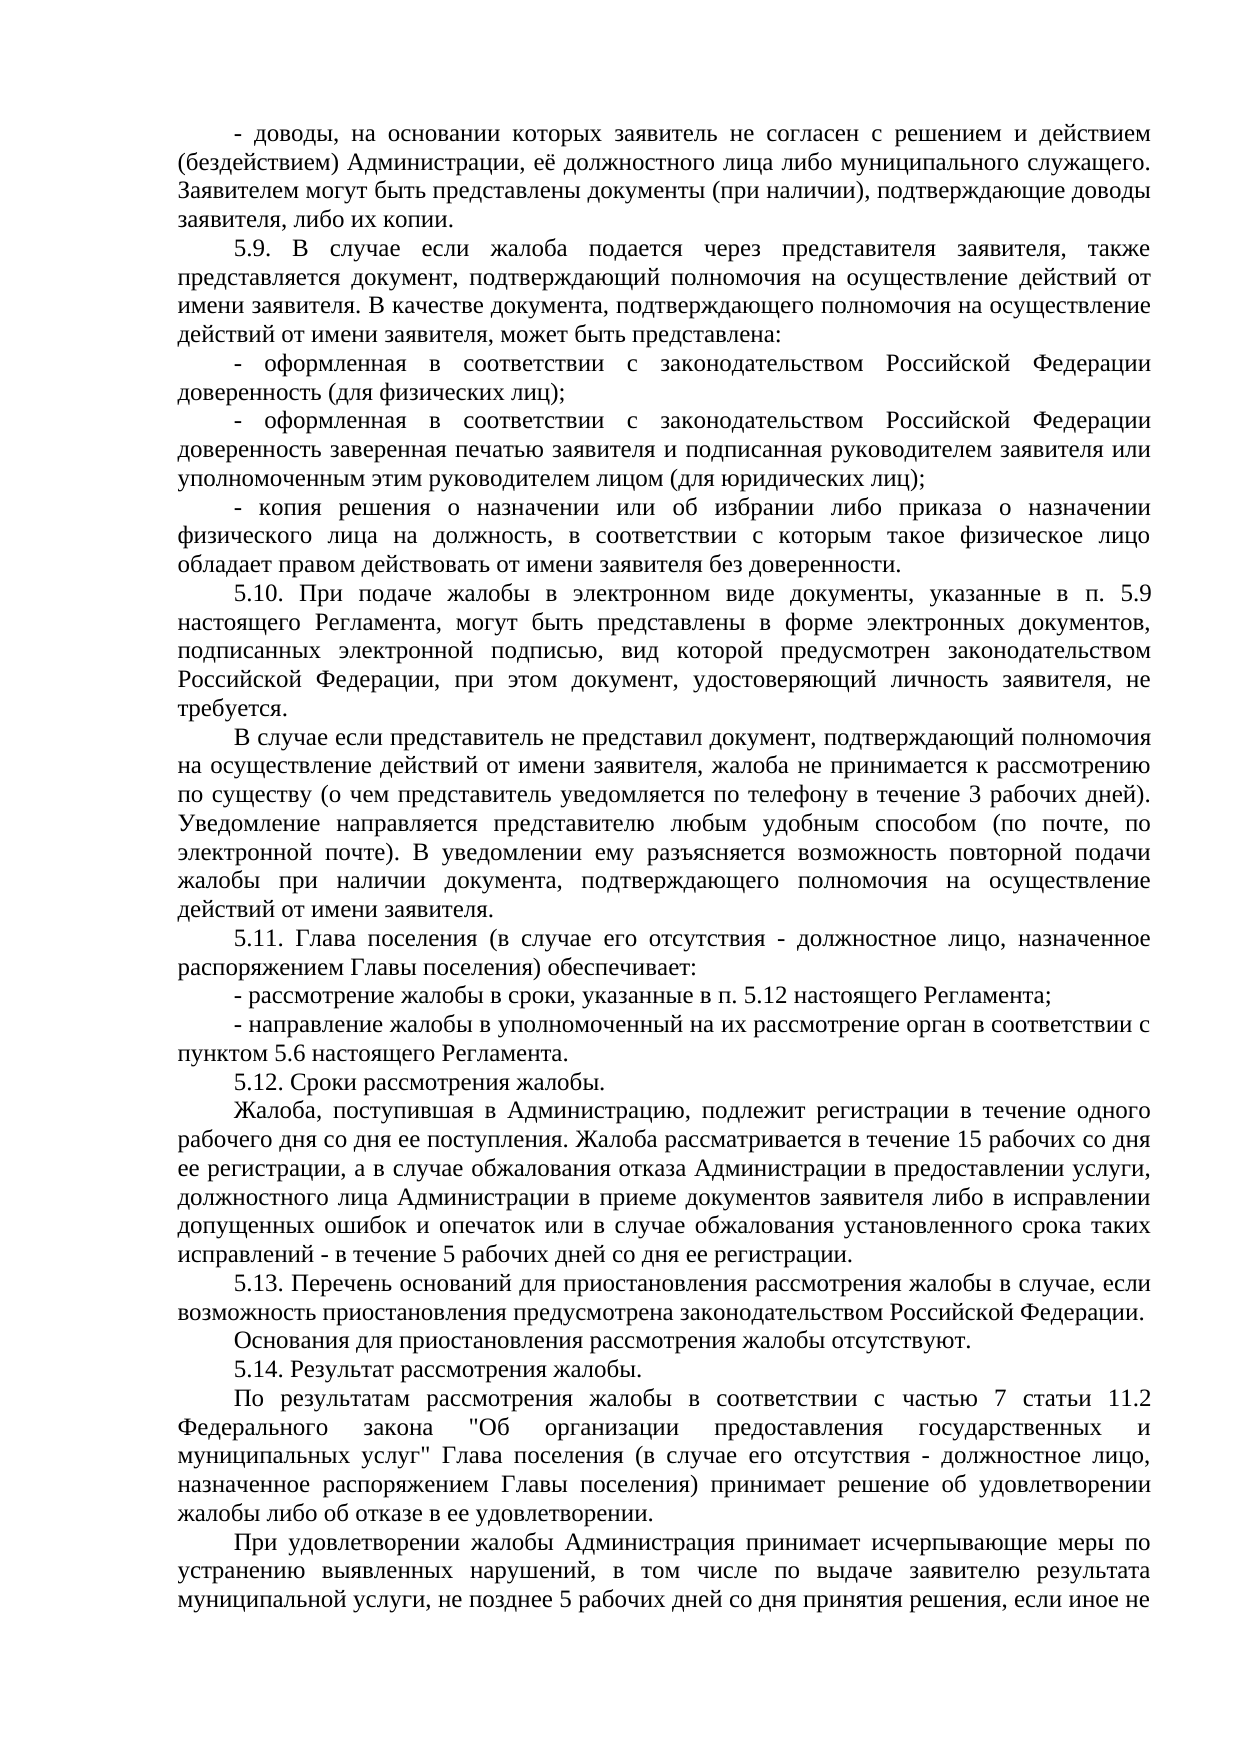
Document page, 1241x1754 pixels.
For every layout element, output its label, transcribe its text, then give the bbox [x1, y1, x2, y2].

text По результатам рассмотрения жалобы в соответствии с частью 7 статьи 11.2 Федерального закона "Об организации предоставления государственных и муниципальных услуг" Глава поселения (в случае его отсутствия - должностное лицо, назначенное распоряжением Главы поселения) принимает решение об удовлетворении жалобы либо об отказе в ее удовлетворении. [177, 1383, 1152, 1527]
text - копия решения о назначении или об избрании либо приказа о назначении физического лица на должность, в соответствии с которым такое физическое лицо обладает правом действовать от имени заявителя без доверенности. [177, 492, 1152, 578]
text В случае если представитель не представил документ, подтверждающий полномочия на осуществление действий от имени заявителя, жалоба не принимается к рассмотрению по существу (о чем представитель уведомляется по телефону в течение 3 рабочих дней). Уведомление направляется представителю любым удобным способом (по почте, по электронной почте). В уведомлении ему разъясняется возможность повторной подачи жалобы при наличии документа, подтверждающего полномочия на осуществление действий от имени заявителя. [177, 722, 1152, 923]
text - оформленная в соответствии с законодательством Российской Федерации доверенность заверенная печатью заявителя и подписанная руководителем заявителя или уполномоченным этим руководителем лицом (для юридических лиц); [177, 406, 1152, 492]
text 5.9. В случае если жалоба подается через представителя заявителя, также представляется документ, подтверждающий полномочия на осуществление действий от имени заявителя. В качестве документа, подтверждающего полномочия на осуществление действий от имени заявителя, может быть представлена: [177, 233, 1152, 348]
text 5.13. Перечень оснований для приостановления рассмотрения жалобы в случае, если возможность приостановления предусмотрена законодательством Российской Федерации. [177, 1268, 1152, 1326]
text - оформленная в соответствии с законодательством Российской Федерации доверенность (для физических лиц); [177, 348, 1152, 406]
text 5.10. При подаче жалобы в электронном виде документы, указанные в п. 5.9 настоящего Регламента, могут быть представлены в форме электронных документов, подписанных электронной подписью, вид которой предусмотрен законодательством Российской Федерации, при этом документ, удостоверяющий личность заявителя, не требуется. [177, 578, 1152, 722]
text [177, 1527, 1152, 1613]
text - направление жалобы в уполномоченный на их рассмотрение орган в соответствии с пунктом 5.6 настоящего Регламента. [177, 1009, 1152, 1067]
text 5.11. Глава поселения (в случае его отсутствия - должностное лицо, назначенное распоряжением Главы поселения) обеспечивает: [177, 923, 1152, 981]
text Жалоба, поступившая в Администрацию, подлежит регистрации в течение одного рабочего дня со дня ее поступления. Жалоба рассматривается в течение 15 рабочих со дня ее регистрации, а в случае обжалования отказа Администрации в предоставлении услуги, должностного лица Администрации в приеме документов заявителя либо в исправлении допущенных ошибок и опечаток или в случае обжалования установленного срока таких исправлений - в течение 5 рабочих дней со дня ее регистрации. [177, 1096, 1152, 1268]
text - рассмотрение жалобы в сроки, указанные в п. 5.12 настоящего Регламента; [177, 981, 1152, 1009]
text Основания для приостановления рассмотрения жалобы отсутствуют. [177, 1326, 1152, 1354]
text 5.12. Сроки рассмотрения жалобы. [177, 1067, 1152, 1096]
text 5.14. Результат рассмотрения жалобы. [177, 1354, 1152, 1383]
text - доводы, на основании которых заявитель не согласен с решением и действием (бездействием) Администрации, её должностного лица либо муниципального служащего. Заявителем могут быть представлены документы (при наличии), подтверждающие доводы заявителя, либо их копии. [177, 118, 1152, 233]
